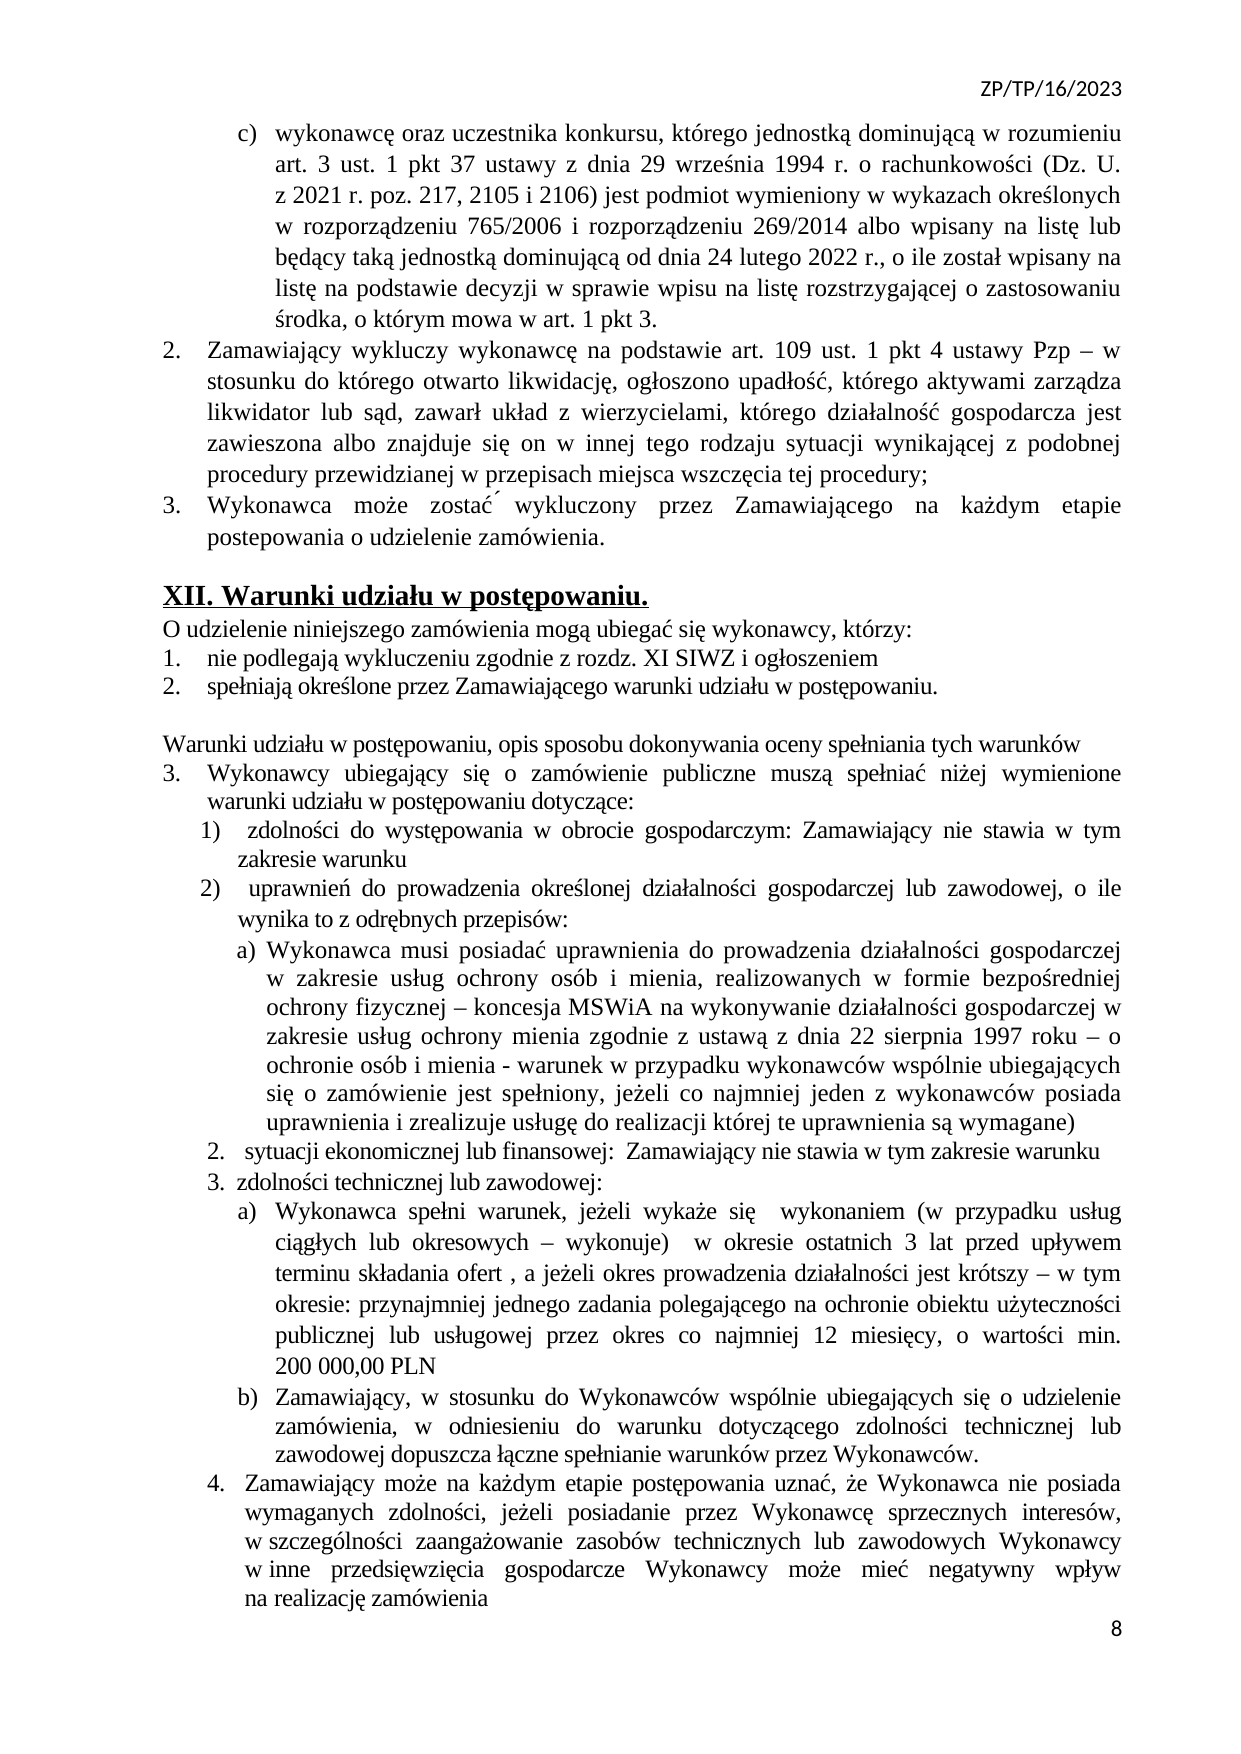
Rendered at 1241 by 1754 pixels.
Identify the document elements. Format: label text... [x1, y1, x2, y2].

list Wykonawca może zostać́ wykluczony przez Zamawiającego na każdym etapie postepowania o udzielenie zamówienia. [162, 491, 1122, 550]
list Zamawiający może na każdym etapie postępowania uznać, że Wykonawca nie posiada wymaganych zdolności, jeżeli posiadanie przez Wykonawcę sprzecznych interesów, w szczególności zaangażowanie zasobów technicznych lub zawodowych Wykonawcy w inne przedsięwzięcia gospodarcze Wykonawcy może mieć negatywny wpływ na realizację zamówienia [207, 1468, 1122, 1612]
list Zamawiający, w stosunku do Wykonawców wspólnie ubiegających się o udzielenie zamówienia, w odniesieniu do warunku dotyczącego zdolności technicznej lub zawodowej dopuszcza łączne spełnianie warunków przez Wykonawców. [237, 1382, 1122, 1468]
list Wykonawcy ubiegający się o zamówienie publiczne muszą spełniać niżej wymienione warunki udziału w postępowaniu dotyczące: [162, 758, 1122, 815]
list zdolności technicznej lub zawodowej: [207, 1167, 1122, 1196]
list sytuacji ekonomicznej lub finansowej: Zamawiający nie stawia w tym zakresie warunku [207, 1136, 1122, 1165]
subtitle XII. Warunki udziału w postępowaniu. [162, 578, 1122, 611]
list uprawnień do prowadzenia określonej działalności gospodarczej lub zawodowej, o ile wynika to z odrębnych przepisów: [200, 873, 1122, 932]
list wykonawcę oraz uczestnika konkursu, którego jednostką dominującą w rozumieniu art. 3 ust. 1 pkt 37 ustawy z dnia 29 września 1994 r. o rachunkowości (Dz. U. z 2021 r. poz. 217, 2105 i 2106) jest podmiot wymieniony w wykazach określonych w rozporządzeniu 765/2006 i rozporządzeniu 269/2014 albo wpisany na listę lub będący taką jednostką dominującą od dnia 24 lutego 2022 r., o ile został wpisany na listę na podstawie decyzji w sprawie wpisu na listę rozstrzygającej o zastosowaniu środka, o którym mowa w art. 1 pkt 3. [237, 118, 1122, 333]
text O udzielenie niniejszego zamówienia mogą ubiegać się wykonawcy, którzy: [162, 614, 1122, 643]
text Warunki udziału w postępowaniu, opis sposobu dokonywania oceny spełniania tych warunków [162, 729, 1122, 758]
list spełniają określone przez Zamawiającego warunki udziału w postępowaniu. [162, 671, 1122, 700]
list zdolności do występowania w obrocie gospodarczym: Zamawiający nie stawia w tym zakresie warunku [200, 815, 1122, 873]
list Wykonawca musi posiadać uprawnienia do prowadzenia działalności gospodarczej w zakresie usług ochrony osób i mienia, realizowanych w formie bezpośredniej ochrony fizycznej – koncesja MSWiA na wykonywanie działalności gospodarczej w zakresie usług ochrony mienia zgodnie z ustawą z dnia 22 sierpnia 1997 roku – o ochronie osób i mienia - warunek w przypadku wykonawców wspólnie ubiegających się o zamówienie jest spełniony, jeżeli co najmniej jeden z wykonawców posiada uprawnienia i zrealizuje usługę do realizacji której te uprawnienia są wymagane) [236, 935, 1122, 1136]
list Wykonawca spełni warunek, jeżeli wykaże się wykonaniem (w przypadku usług ciągłych lub okresowych – wykonuje) w okresie ostatnich 3 lat przed upływem terminu składania ofert , a jeżeli okres prowadzenia działalności jest krótszy – w tym okresie: przynajmniej jednego zadania polegającego na ochronie obiektu użyteczności publicznej lub usługowej przez okres co najmniej 12 miesięcy, o wartości min. 200 000,00 PLN [237, 1196, 1122, 1380]
list nie podlegają wykluczeniu zgodnie z rozdz. XI SIWZ i ogłoszeniem [162, 643, 1122, 671]
list Zamawiający wykluczy wykonawcę na podstawie art. 109 ust. 1 pkt 4 ustawy Pzp – w stosunku do którego otwarto likwidację, ogłoszono upadłość, którego aktywami zarządza likwidator lub sąd, zawarł układ z wierzycielami, którego działalność gospodarcza jest zawieszona albo znajduje się on w innej tego rodzaju sytuacji wynikającej z podobnej procedury przewidzianej w przepisach miejsca wszczęcia tej procedury; [162, 335, 1122, 488]
